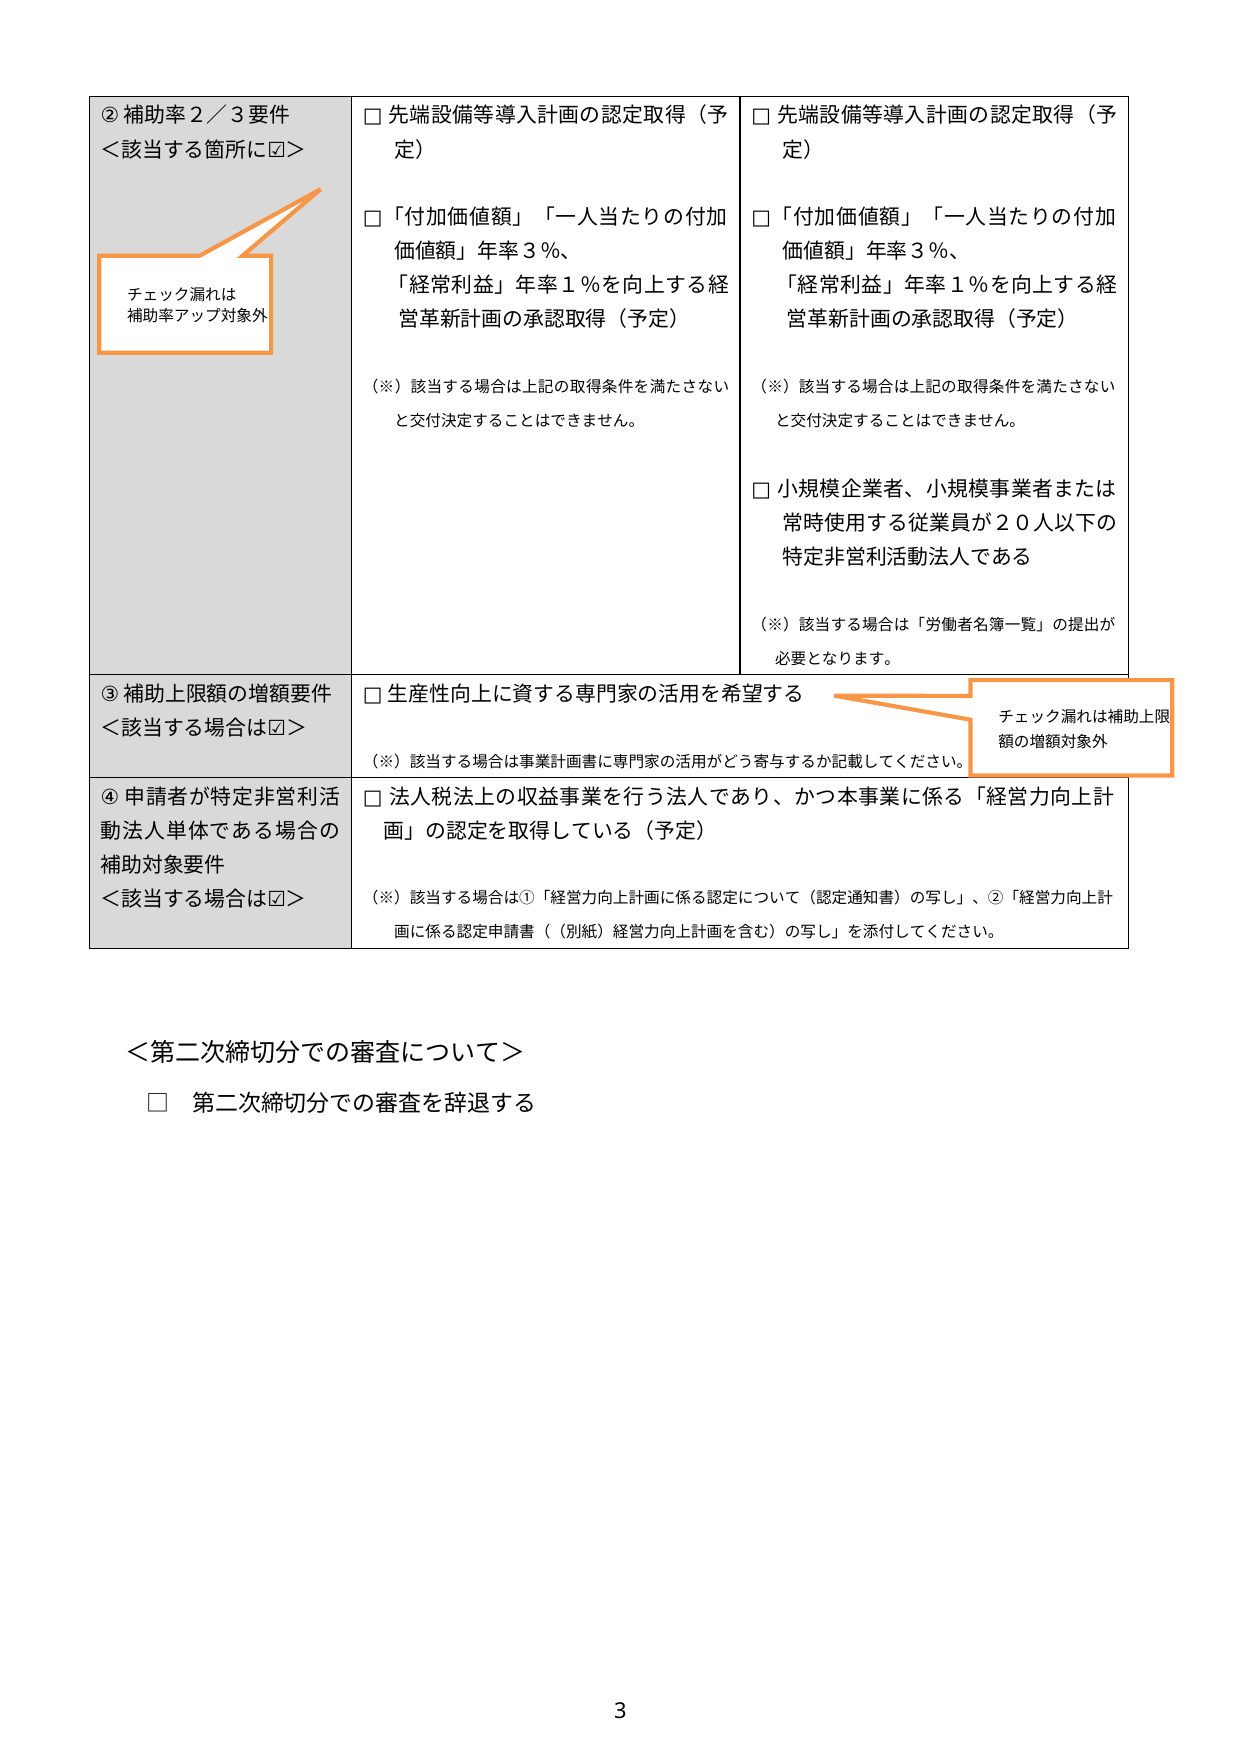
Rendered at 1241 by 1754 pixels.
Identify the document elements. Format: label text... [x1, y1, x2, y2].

text □ 第二次締切分での審査を辞退する [100, 1085, 1140, 1119]
table_cell □ 先端設備等導入計画の認定取得（予定） □「付加価値額」「一人当たりの付加価値額」年率３％、 「経常利益」年率１％を向上する経営革新計画の承認取得（予定） （※）該当する場合は上記の取得条件を満たさないと交付決定することはできません。 □ 小規模企業者、小規模事業者または常時使用する従業員が２０人以下の特定非営利活動法人である （※）該当する場合は「労働者名簿一覧」の提出が必要となります。 [741, 97, 1128, 674]
text ＜第二次締切分での審査について＞ [100, 1017, 1140, 1085]
table_cell ②補助率２／３要件 ＜該当する箇所に☑＞ [90, 97, 351, 674]
table_cell □ 先端設備等導入計画の認定取得（予定） □「付加価値額」「一人当たりの付加価値額」年率３％、 「経常利益」年率１％を向上する経営革新計画の承認取得（予定） （※）該当する場合は上記の取得条件を満たさないと交付決定することはできません。 [352, 97, 739, 674]
table_cell ④申請者が特定非営利活動法人単体である場合の補助対象要件 ＜該当する場合は☑＞ [90, 778, 351, 948]
table_cell ③補助上限額の増額要件 ＜該当する場合は☑＞ [90, 675, 351, 777]
table_cell □ 生産性向上に資する専門家の活用を希望する （※）該当する場合は事業計画書に専門家の活用がどう寄与するか記載してください。 [352, 675, 1128, 777]
table_cell □ 法人税法上の収益事業を行う法人であり、かつ本事業に係る「経営力向上計画」の認定を取得している（予定） （※）該当する場合は①「経営力向上計画に係る認定について（認定通知書）の写し」、②「経営力向上計画に係る認定申請書（（別紙）経営力向上計画を含む）の写し」を添付してください。 [352, 778, 1128, 948]
